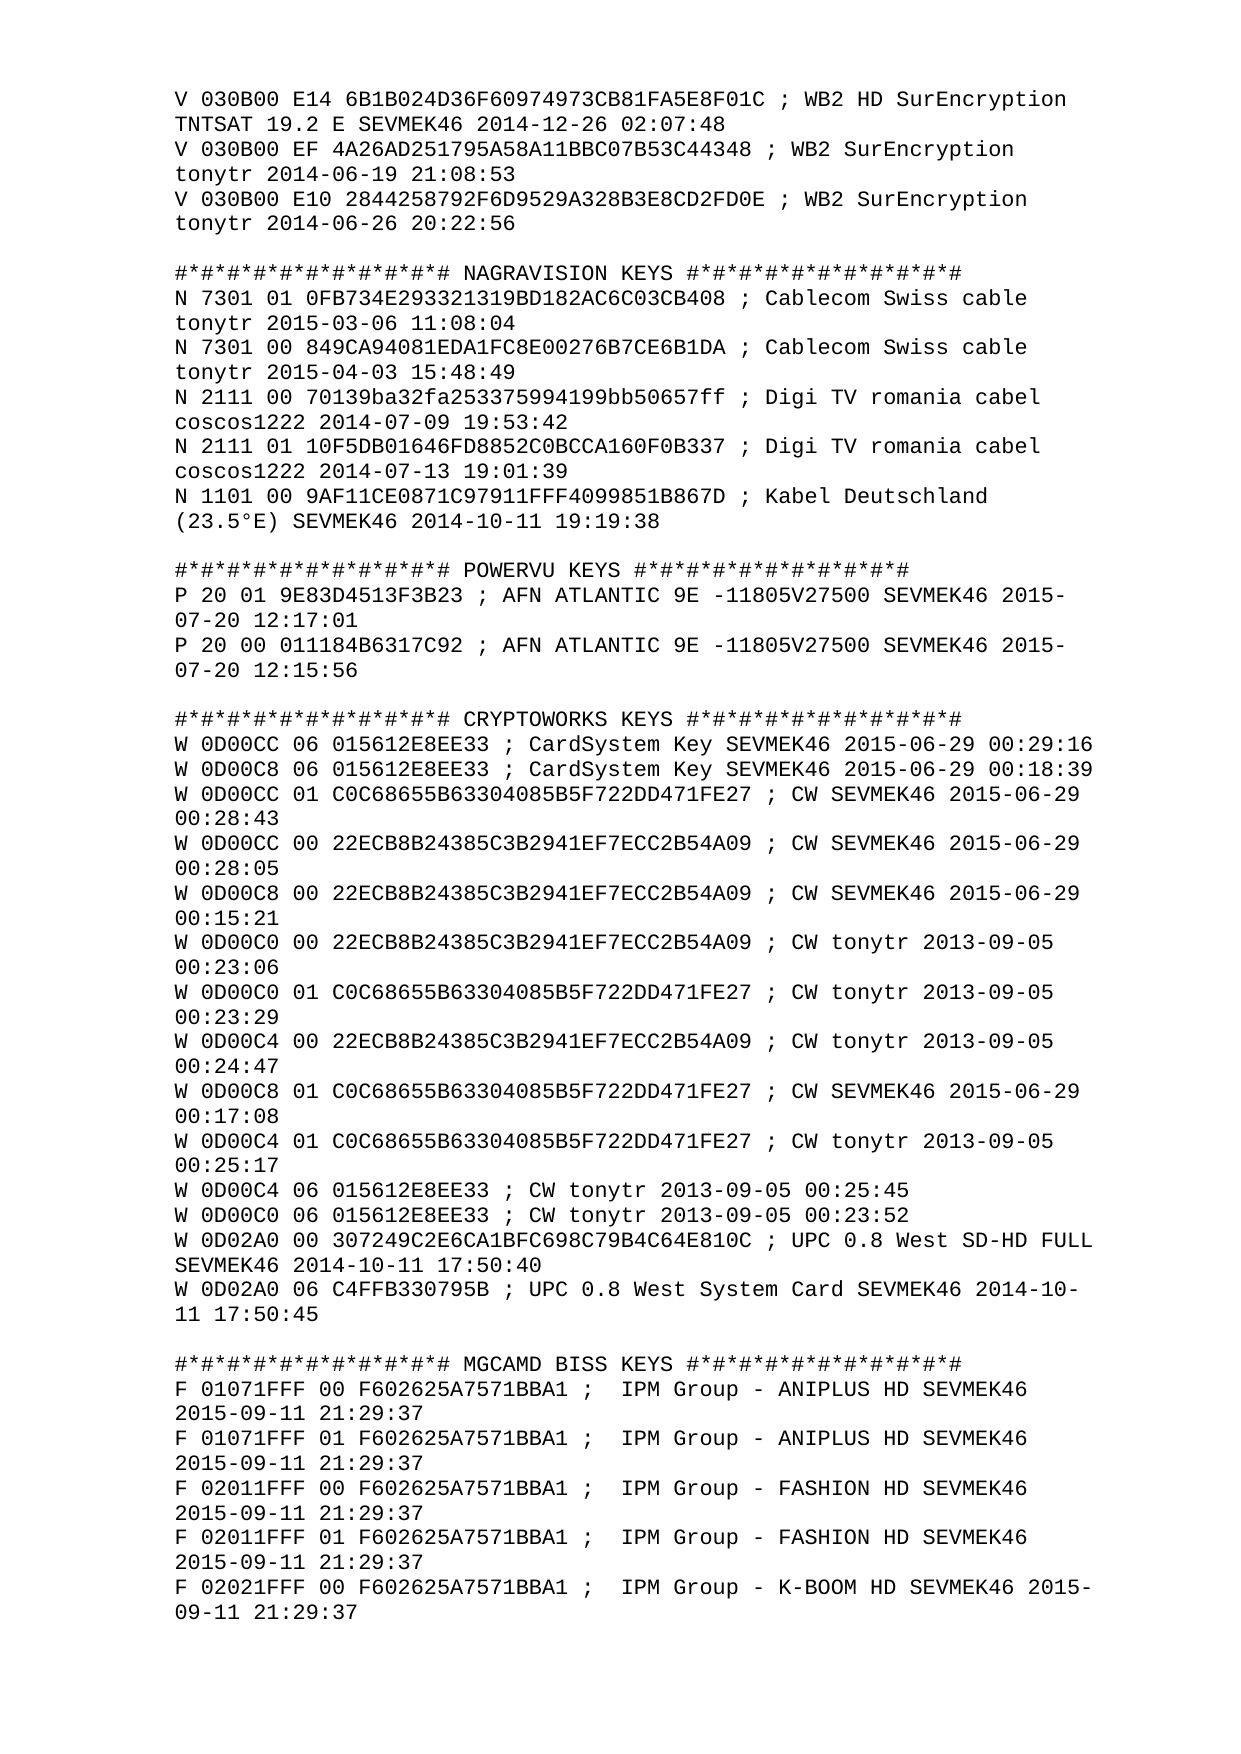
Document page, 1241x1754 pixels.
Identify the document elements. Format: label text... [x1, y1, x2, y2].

text N 1101 00 9AF11CE0871C97911FFF4099851B867D ; Kabel Deutschland (23.5°E) SEVMEK46 2014-10-11 19:19:38 [174, 485, 1101, 535]
text V 030B00 E14 6B1B024D36F60974973CB81FA5E8F01C ; WB2 HD SurEncryption TNTSAT 19.2 E SEVMEK46 2014-12-26 02:07:48 [174, 89, 1101, 138]
text #*#*#*#*#*#*#*#*#*#*# CRYPTOWORKS KEYS #*#*#*#*#*#*#*#*#*#*# [174, 708, 1101, 733]
text V 030B00 EF 4A26AD251795A58A11BBC07B53C44348 ; WB2 SurEncryption tonytr 2014-06-19 21:08:53 [174, 138, 1101, 188]
text W 0D00C4 01 C0C68655B63304085B5F722DD471FE27 ; CW tonytr 2013-09-05 00:25:17 [174, 1130, 1101, 1179]
text F 02021FFF 00 F602625A7571BBA1 ; IPM Group - K-BOOM HD SEVMEK46 2015-09-11 21:29:37 [174, 1576, 1101, 1626]
text W 0D00CC 00 22ECB8B24385C3B2941EF7ECC2B54A09 ; CW SEVMEK46 2015-06-29 00:28:05 [174, 832, 1101, 882]
text W 0D00C4 00 22ECB8B24385C3B2941EF7ECC2B54A09 ; CW tonytr 2013-09-05 00:24:47 [174, 1031, 1101, 1080]
text #*#*#*#*#*#*#*#*#*#*# POWERVU KEYS #*#*#*#*#*#*#*#*#*#*# [174, 560, 1101, 584]
text W 0D02A0 00 307249C2E6CA1BFC698C79B4C64E810C ; UPC 0.8 West SD-HD FULL SEVMEK46 2014-10-11 17:50:40 [174, 1229, 1101, 1279]
text #*#*#*#*#*#*#*#*#*#*# NAGRAVISION KEYS #*#*#*#*#*#*#*#*#*#*# [174, 262, 1101, 287]
text W 0D02A0 06 C4FFB330795B ; UPC 0.8 West System Card SEVMEK46 2014-10-11 17:50:45 [174, 1279, 1101, 1328]
text W 0D00C0 00 22ECB8B24385C3B2941EF7ECC2B54A09 ; CW tonytr 2013-09-05 00:23:06 [174, 932, 1101, 981]
text N 7301 01 0FB734E293321319BD182AC6C03CB408 ; Cablecom Swiss cable tonytr 2015-03-06 11:08:04 [174, 287, 1101, 337]
text F 01071FFF 00 F602625A7571BBA1 ; IPM Group - ANIPLUS HD SEVMEK46 2015-09-11 21:29:37 [174, 1378, 1101, 1427]
text P 20 00 011184B6317C92 ; AFN ATLANTIC 9E -11805V27500 SEVMEK46 2015-07-20 12:15:56 [174, 634, 1101, 684]
text W 0D00C0 06 015612E8EE33 ; CW tonytr 2013-09-05 00:23:52 [174, 1204, 1101, 1229]
text W 0D00C8 06 015612E8EE33 ; CardSystem Key SEVMEK46 2015-06-29 00:18:39 [174, 758, 1101, 783]
text P 20 01 9E83D4513F3B23 ; AFN ATLANTIC 9E -11805V27500 SEVMEK46 2015-07-20 12:17:01 [174, 584, 1101, 634]
text F 02011FFF 00 F602625A7571BBA1 ; IPM Group - FASHION HD SEVMEK46 2015-09-11 21:29:37 [174, 1477, 1101, 1527]
text W 0D00CC 06 015612E8EE33 ; CardSystem Key SEVMEK46 2015-06-29 00:29:16 [174, 733, 1101, 758]
text W 0D00C8 00 22ECB8B24385C3B2941EF7ECC2B54A09 ; CW SEVMEK46 2015-06-29 00:15:21 [174, 882, 1101, 932]
text F 02011FFF 01 F602625A7571BBA1 ; IPM Group - FASHION HD SEVMEK46 2015-09-11 21:29:37 [174, 1527, 1101, 1576]
text V 030B00 E10 2844258792F6D9529A328B3E8CD2FD0E ; WB2 SurEncryption tonytr 2014-06-26 20:22:56 [174, 188, 1101, 237]
text F 01071FFF 01 F602625A7571BBA1 ; IPM Group - ANIPLUS HD SEVMEK46 2015-09-11 21:29:37 [174, 1427, 1101, 1477]
text N 2111 01 10F5DB01646FD8852C0BCCA160F0B337 ; Digi TV romania cabel coscos1222 2014-07-13 19:01:39 [174, 436, 1101, 485]
text W 0D00C8 01 C0C68655B63304085B5F722DD471FE27 ; CW SEVMEK46 2015-06-29 00:17:08 [174, 1080, 1101, 1130]
text W 0D00CC 01 C0C68655B63304085B5F722DD471FE27 ; CW SEVMEK46 2015-06-29 00:28:43 [174, 783, 1101, 832]
text N 7301 00 849CA94081EDA1FC8E00276B7CE6B1DA ; Cablecom Swiss cable tonytr 2015-04-03 15:48:49 [174, 337, 1101, 386]
text #*#*#*#*#*#*#*#*#*#*# MGCAMD BISS KEYS #*#*#*#*#*#*#*#*#*#*# [174, 1353, 1101, 1378]
text N 2111 00 70139ba32fa253375994199bb50657ff ; Digi TV romania cabel coscos1222 2014-07-09 19:53:42 [174, 386, 1101, 436]
text W 0D00C0 01 C0C68655B63304085B5F722DD471FE27 ; CW tonytr 2013-09-05 00:23:29 [174, 981, 1101, 1031]
text W 0D00C4 06 015612E8EE33 ; CW tonytr 2013-09-05 00:25:45 [174, 1179, 1101, 1204]
